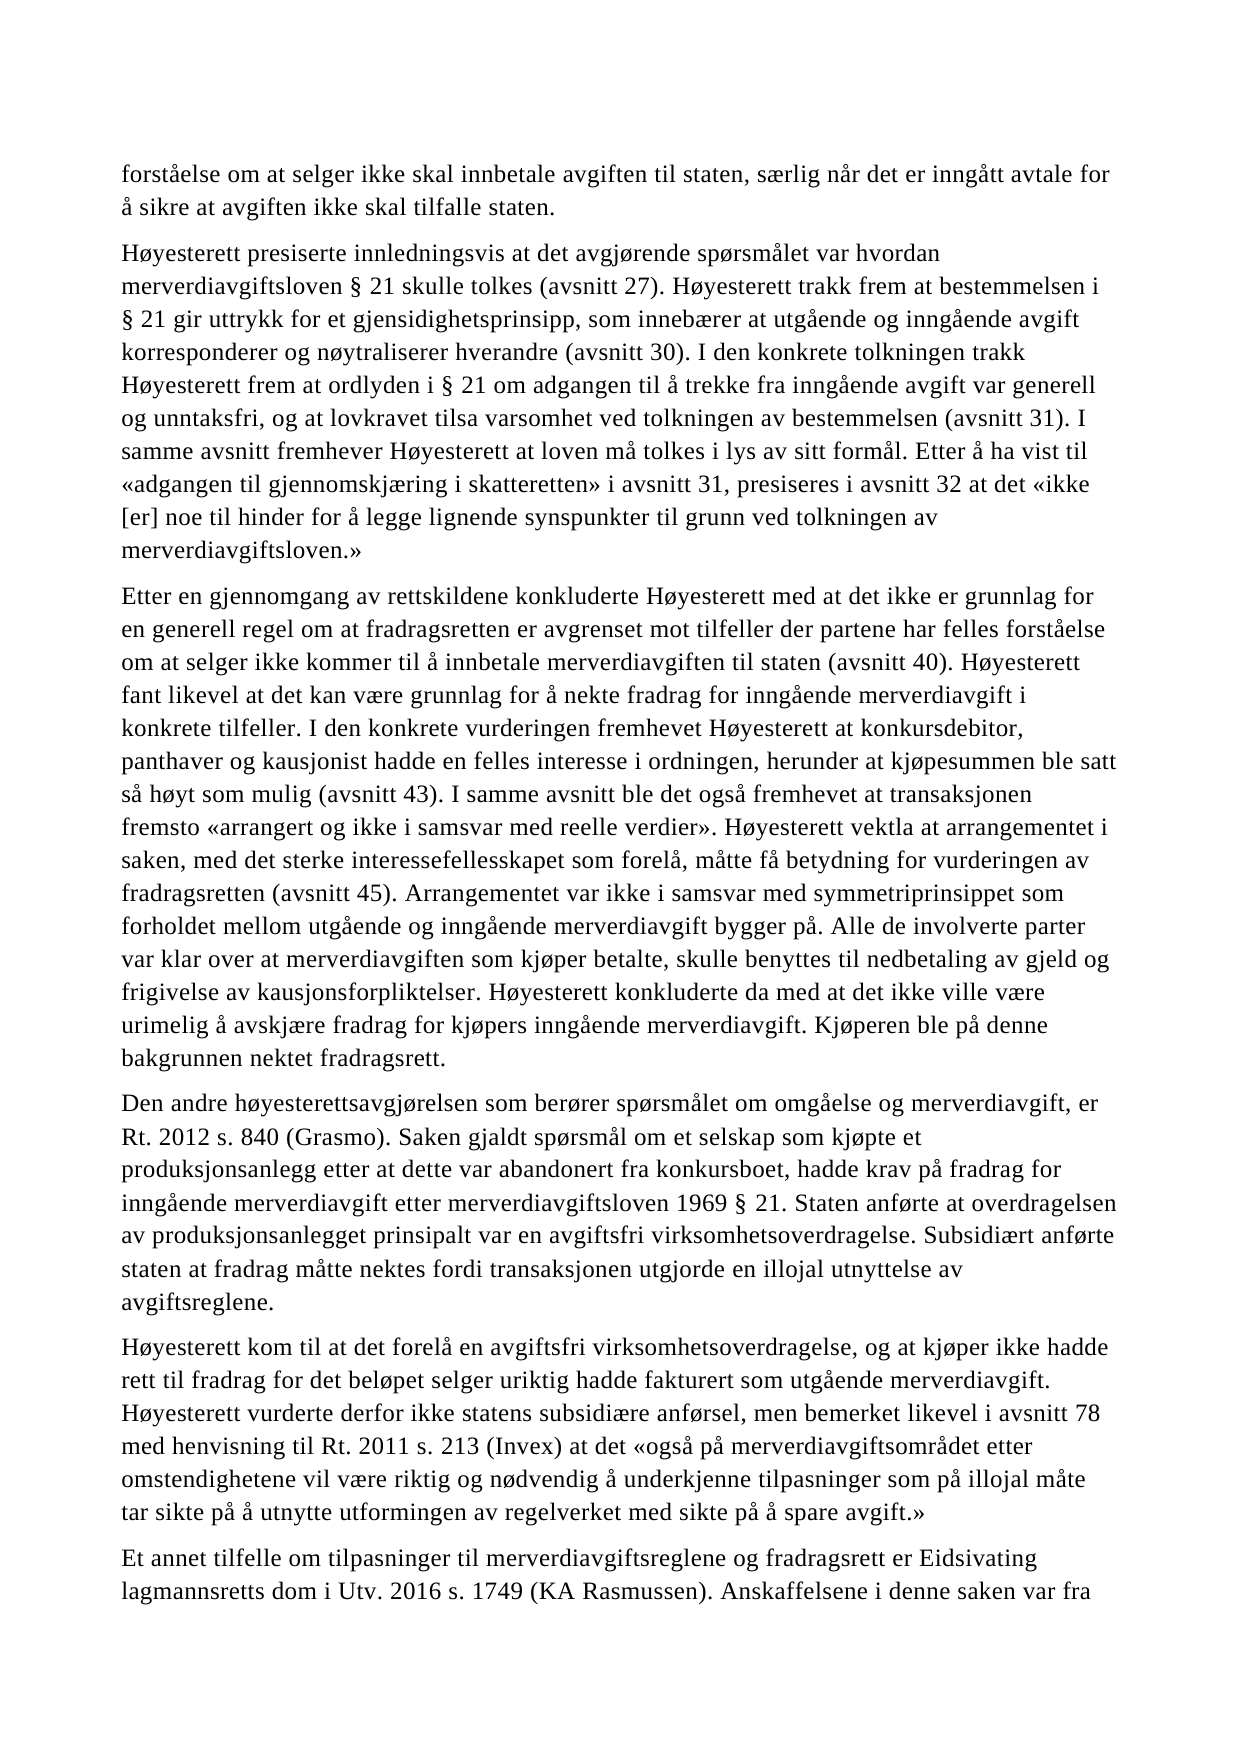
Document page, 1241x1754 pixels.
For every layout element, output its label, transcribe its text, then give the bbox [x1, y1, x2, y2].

text Den andre høyesterettsavgjørelsen som berører spørsmålet om omgåelse og merverdiavgift, er Rt. 2012 s. 840 (Grasmo). Saken gjaldt spørsmål om et selskap som kjøpte et produksjonsanlegg etter at dette var abandonert fra konkursboet, hadde krav på fradrag for inngående merverdiavgift etter merverdiavgiftsloven 1969 § 21. Staten anførte at overdragelsen av produksjonsanlegget prinsipalt var en avgiftsfri virksomhetsoverdragelse. Subsidiært anførte staten at fradrag måtte nektes fordi transaksjonen utgjorde en illojal utnyttelse av avgiftsreglene. [121, 1088, 1119, 1315]
text Høyesterett kom til at det forelå en avgiftsfri virksomhetsoverdragelse, og at kjøper ikke hadde rett til fradrag for det beløpet selger uriktig hadde fakturert som utgående merverdiavgift. Høyesterett vurderte derfor ikke statens subsidiære anførsel, men bemerket likevel i avsnitt 78 med henvisning til Rt. 2011 s. 213 (Invex) at det «også på merverdiavgiftsområdet etter omstendighetene vil være riktig og nødvendig å underkjenne tilpasninger som på illojal måte tar sikte på å utnytte utformingen av regelverket med sikte på å spare avgift.» [121, 1332, 1119, 1526]
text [121, 159, 1119, 221]
text Høyesterett presiserte innledningsvis at det avgjørende spørsmålet var hvordan merverdiavgiftsloven § 21 skulle tolkes (avsnitt 27). Høyesterett trakk frem at bestemmelsen i § 21 gir uttrykk for et gjensidighetsprinsipp, som innebærer at utgående og inngående avgift korresponderer og nøytraliserer hverandre (avsnitt 30). I den konkrete tolkningen trakk Høyesterett frem at ordlyden i § 21 om adgangen til å trekke fra inngående avgift var generell og unntaksfri, og at lovkravet tilsa varsomhet ved tolkningen av bestemmelsen (avsnitt 31). I samme avsnitt fremhever Høyesterett at loven må tolkes i lys av sitt formål. Etter å ha vist til «adgangen til gjennomskjæring i skatteretten» i avsnitt 31, presiseres i avsnitt 32 at det «ikke [er] noe til hinder for å legge lignende synspunkter til grunn ved tolkningen av merverdiavgiftsloven.» [121, 238, 1119, 564]
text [121, 1543, 1119, 1604]
text Etter en gjennomgang av rettskildene konkluderte Høyesterett med at det ikke er grunnlag for en generell regel om at fradragsretten er avgrenset mot tilfeller der partene har felles forståelse om at selger ikke kommer til å innbetale merverdiavgiften til staten (avsnitt 40). Høyesterett fant likevel at det kan være grunnlag for å nekte fradrag for inngående merverdiavgift i konkrete tilfeller. I den konkrete vurderingen fremhevet Høyesterett at konkursdebitor, panthaver og kausjonist hadde en felles interesse i ordningen, herunder at kjøpesummen ble satt så høyt som mulig (avsnitt 43). I samme avsnitt ble det også fremhevet at transaksjonen fremsto «arrangert og ikke i samsvar med reelle verdier». Høyesterett vektla at arrangementet i saken, med det sterke interessefellesskapet som forelå, måtte få betydning for vurderingen av fradragsretten (avsnitt 45). Arrangementet var ikke i samsvar med symmetriprinsippet som forholdet mellom utgående og inngående merverdiavgift bygger på. Alle de involverte parter var klar over at merverdiavgiften som kjøper betalte, skulle benyttes til nedbetaling av gjeld og frigivelse av kausjonsforpliktelser. Høyesterett konkluderte da med at det ikke ville være urimelig å avskjære fradrag for kjøpers inngående merverdiavgift. Kjøperen ble på denne bakgrunnen nektet fradragsrett. [121, 581, 1119, 1072]
